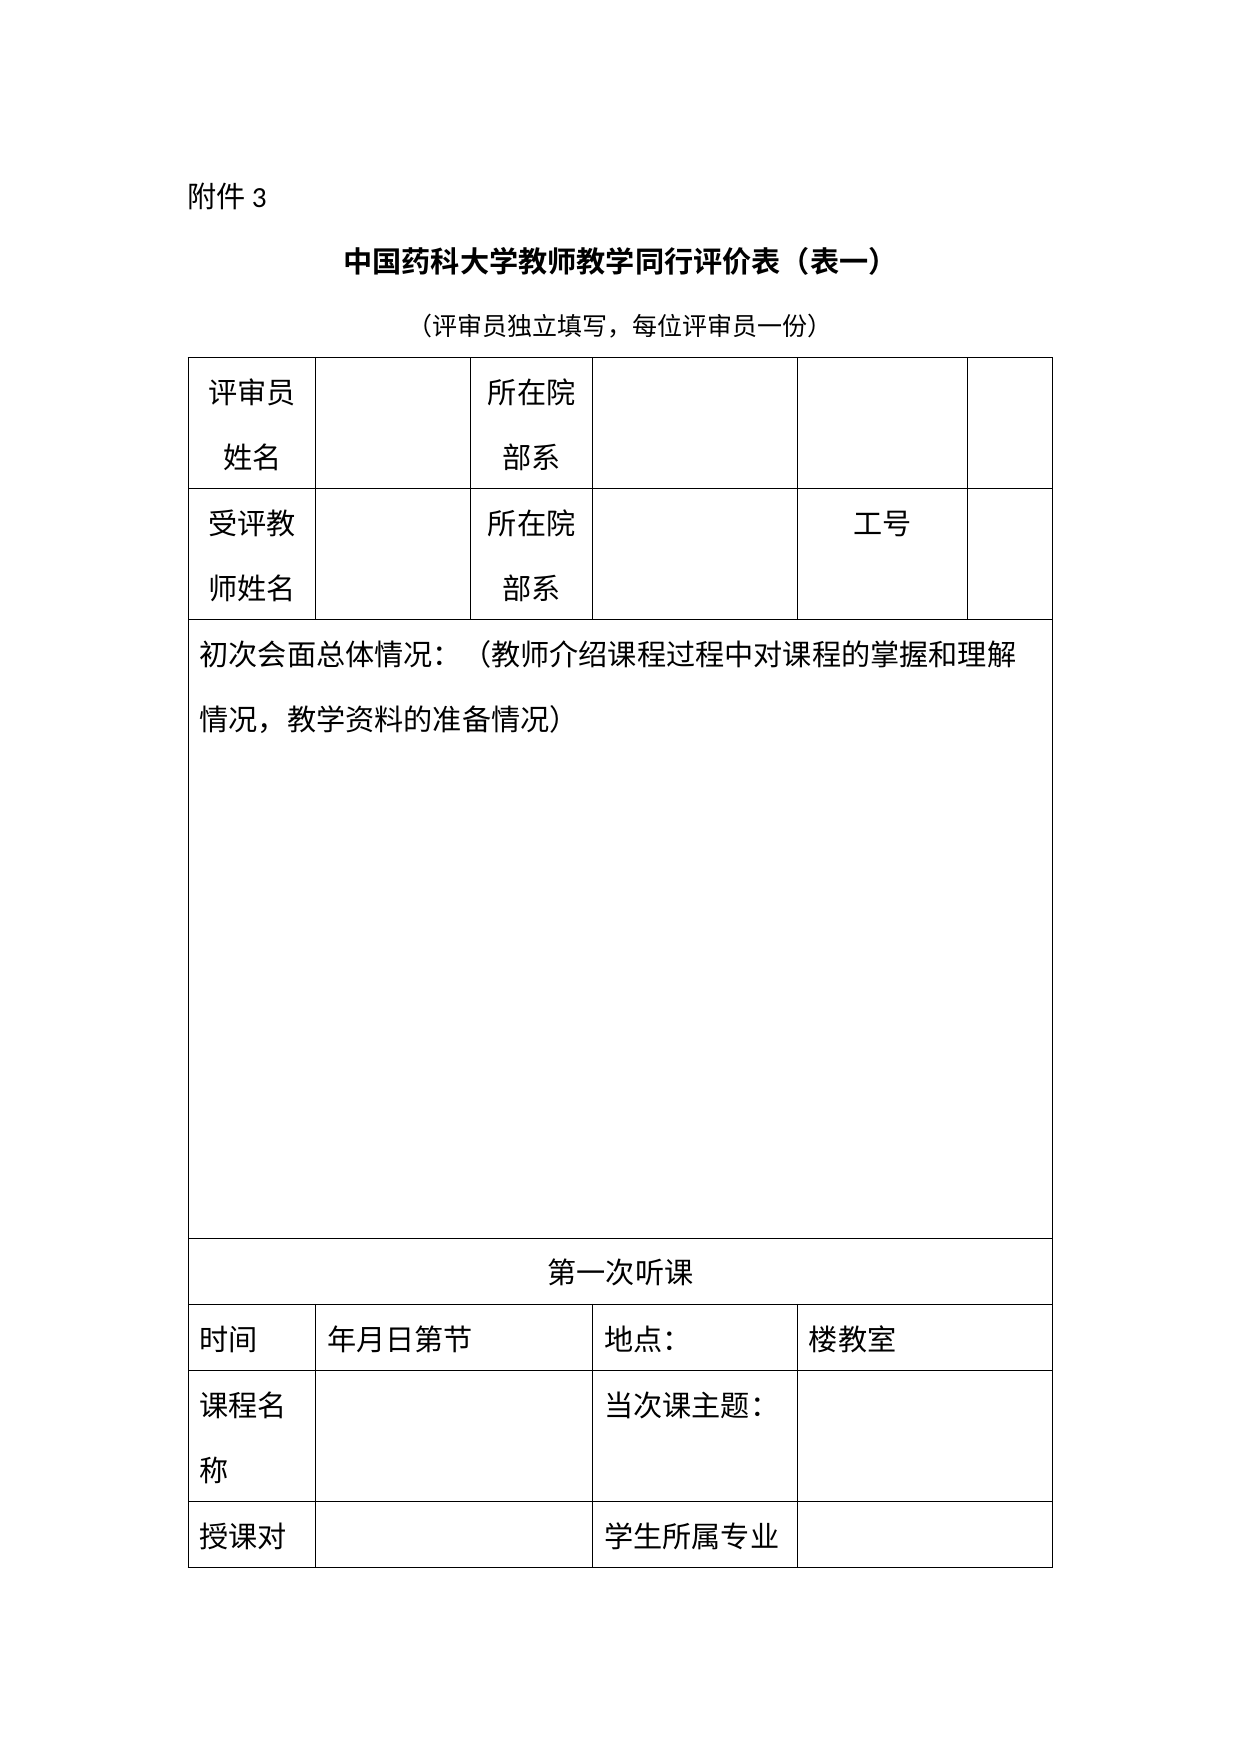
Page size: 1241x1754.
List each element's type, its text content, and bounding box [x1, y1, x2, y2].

table_header [968, 358, 1052, 488]
table_cell 学生所属专业 [593, 1502, 797, 1567]
table_cell 课程名称 [189, 1371, 315, 1501]
table_cell [316, 489, 470, 619]
table_cell 时间 [189, 1305, 315, 1370]
table_header 评审员姓名 [189, 358, 315, 488]
text 附件3 [187, 162, 1053, 227]
table_header [798, 358, 967, 488]
table_cell 初次会面总体情况：（教师介绍课程过程中对课程的掌握和理解情况，教学资料的准备情况） [189, 620, 1052, 1238]
table_cell [968, 489, 1052, 619]
table_cell [316, 1371, 592, 1501]
table_cell [798, 1502, 1052, 1567]
table_header [316, 358, 470, 488]
table_cell 楼教室 [798, 1305, 1052, 1370]
text 中国药科大学教师教学同行评价表（表一） [187, 227, 1053, 292]
table_cell 年月日第节 [316, 1305, 592, 1370]
table_cell 所在院部系 [471, 489, 592, 619]
table_cell 地点： [593, 1305, 797, 1370]
table_header 所在院部系 [471, 358, 592, 488]
table_cell 授课对象班号 [189, 1502, 315, 1567]
table_cell 当次课主题： [593, 1371, 797, 1501]
table_header [593, 358, 797, 488]
text （评审员独立填写，每位评审员一份） [187, 292, 1053, 357]
table_cell [316, 1502, 592, 1567]
table_cell 受评教师姓名 [189, 489, 315, 619]
table_cell [798, 1371, 1052, 1501]
table_cell [593, 489, 797, 619]
table_cell 工号 [798, 489, 967, 619]
table_cell 第一次听课 [189, 1239, 1052, 1304]
